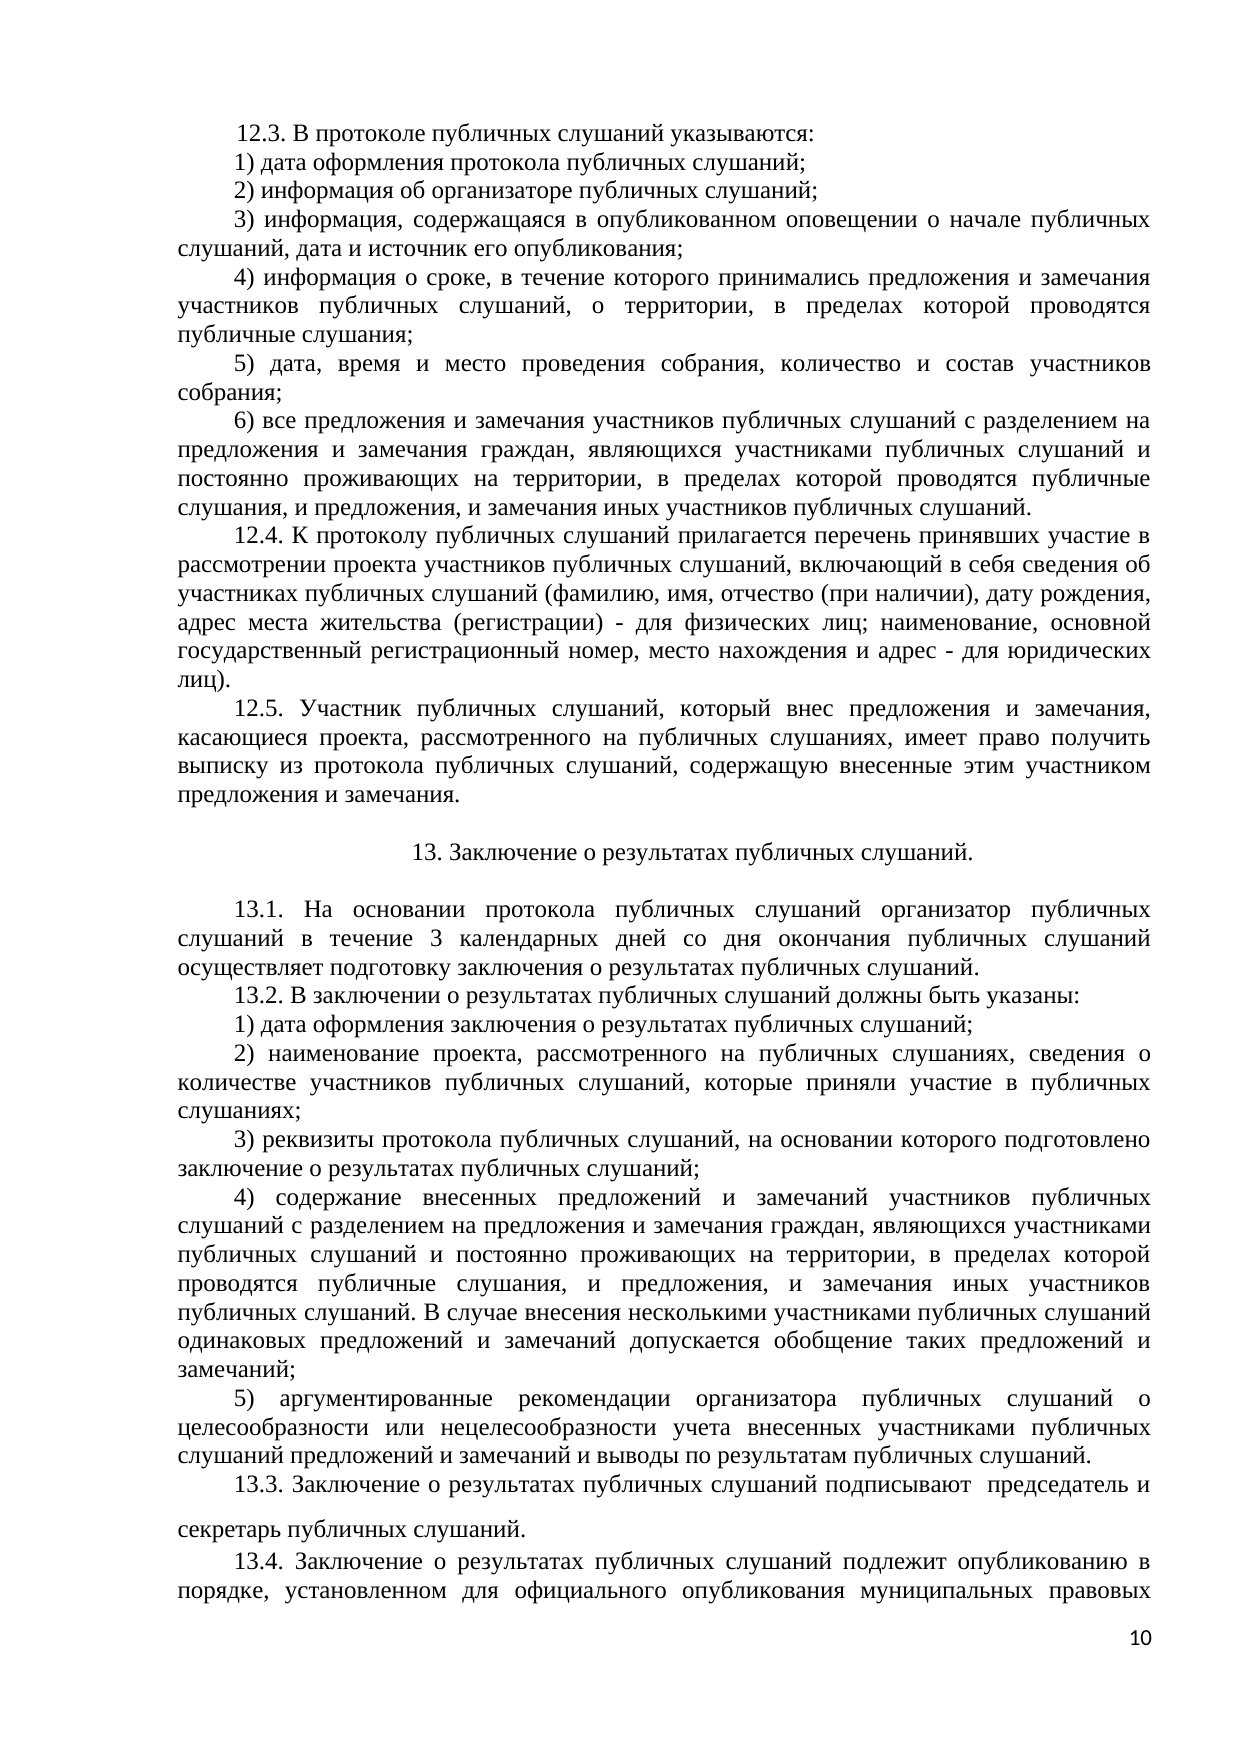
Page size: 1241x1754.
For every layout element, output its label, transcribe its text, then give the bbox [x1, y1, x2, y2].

text 12.3. В протоколе публичных слушаний указываются: [177, 118, 1152, 147]
text 4) содержание внесенных предложений и замечаний участников публичных слушаний с разделением на предложения и замечания граждан, являющихся участниками публичных слушаний и постоянно проживающих на территории, в пределах которой проводятся публичные слушания, и предложения, и замечания иных участников публичных слушаний. В случае внесения несколькими участниками публичных слушаний одинаковых предложений и замечаний допускается обобщение таких предложений и замечаний; [177, 1182, 1152, 1383]
text 13.3. Заключение о результатах публичных слушаний подписывают председатель и секретарь публичных слушаний. [177, 1469, 1152, 1546]
text 6) все предложения и замечания участников публичных слушаний с разделением на предложения и замечания граждан, являющихся участниками публичных слушаний и постоянно проживающих на территории, в пределах которой проводятся публичные слушания, и предложения, и замечания иных участников публичных слушаний. [177, 406, 1152, 521]
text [177, 1546, 1152, 1603]
text 1) дата оформления заключения о результатах публичных слушаний; [177, 1009, 1152, 1038]
text 2) информация об организаторе публичных слушаний; [177, 176, 1152, 204]
text 12.4. К протоколу публичных слушаний прилагается перечень принявших участие в рассмотрении проекта участников публичных слушаний, включающий в себя сведения об участниках публичных слушаний (фамилию, имя, отчество (при наличии), дату рождения, адрес места жительства (регистрации) - для физических лиц; наименование, основной государственный регистрационный номер, место нахождения и адрес - для юридических лиц). [177, 521, 1152, 693]
text 13. Заключение о результатах публичных слушаний. [177, 837, 1152, 866]
text 12.5. Участник публичных слушаний, который внес предложения и замечания, касающиеся проекта, рассмотренного на публичных слушаниях, имеет право получить выписку из протокола публичных слушаний, содержащую внесенные этим участником предложения и замечания. [177, 693, 1152, 808]
text 13.2. В заключении о результатах публичных слушаний должны быть указаны: [177, 981, 1152, 1009]
text 4) информация о сроке, в течение которого принимались предложения и замечания участников публичных слушаний, о территории, в пределах которой проводятся публичные слушания; [177, 262, 1152, 348]
text 2) наименование проекта, рассмотренного на публичных слушаниях, сведения о количестве участников публичных слушаний, которые приняли участие в публичных слушаниях; [177, 1038, 1152, 1124]
text 3) информация, содержащаяся в опубликованном оповещении о начале публичных слушаний, дата и источник его опубликования; [177, 204, 1152, 262]
text 5) аргументированные рекомендации организатора публичных слушаний о целесообразности или нецелесообразности учета внесенных участниками публичных слушаний предложений и замечаний и выводы по результатам публичных слушаний. [177, 1383, 1152, 1469]
text 5) дата, время и место проведения собрания, количество и состав участников собрания; [177, 348, 1152, 406]
text 3) реквизиты протокола публичных слушаний, на основании которого подготовлено заключение о результатах публичных слушаний; [177, 1124, 1152, 1182]
text 1) дата оформления протокола публичных слушаний; [177, 147, 1152, 176]
text 13.1. На основании протокола публичных слушаний организатор публичных слушаний в течение 3 календарных дней со дня окончания публичных слушаний осуществляет подготовку заключения о результатах публичных слушаний. [177, 894, 1152, 981]
